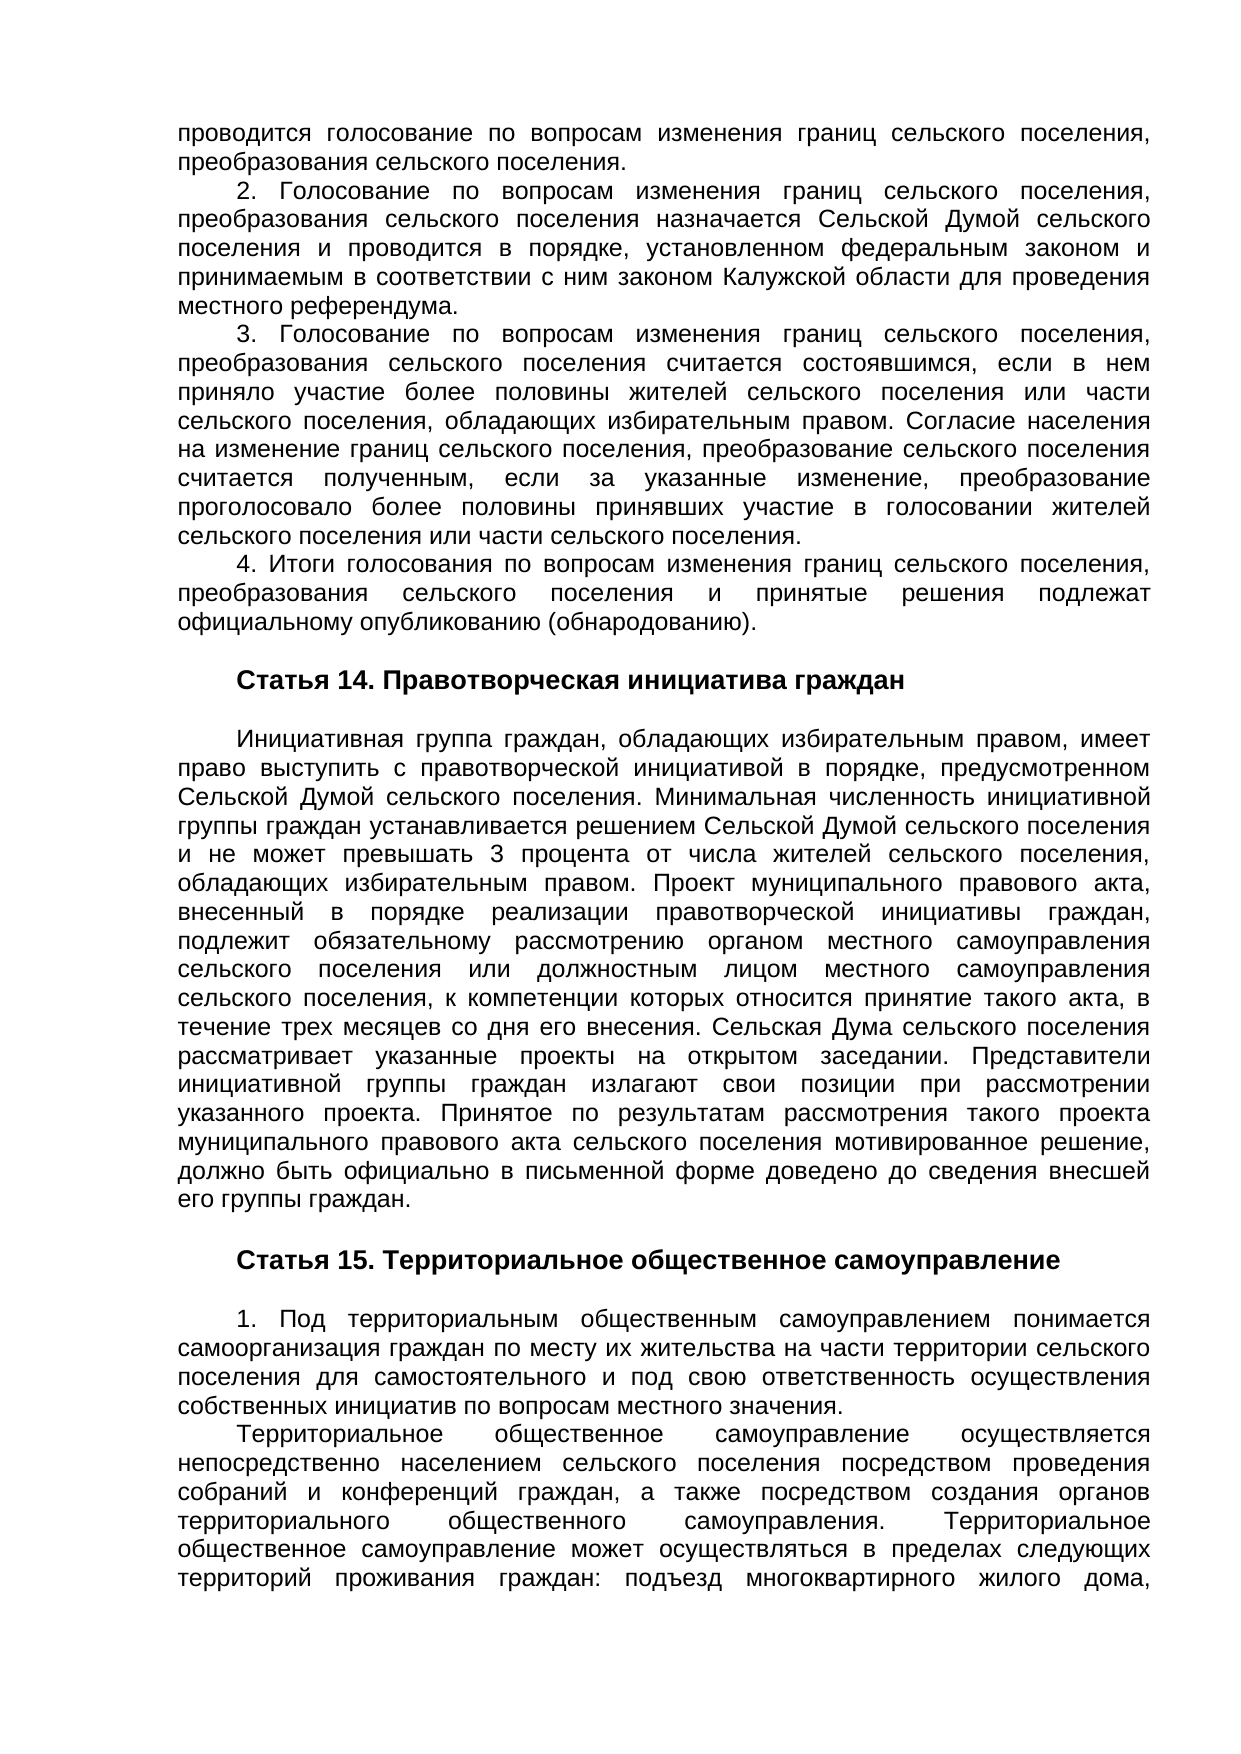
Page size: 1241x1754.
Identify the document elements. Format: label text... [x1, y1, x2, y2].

text 4. Итоги голосования по вопросам изменения границ сельского поселения, преобразования сельского поселения и принятые решения подлежат официальному опубликованию (обнародованию). [177, 549, 1152, 636]
text Статья 15. Территориальное общественное самоуправление [177, 1244, 1152, 1276]
text 1. Под территориальным общественным самоуправлением понимается самоорганизация граждан по месту их жительства на части территории сельского поселения для самостоятельного и под свою ответственность осуществления собственных инициатив по вопросам местного значения. [177, 1304, 1152, 1419]
text 3. Голосование по вопросам изменения границ сельского поселения, преобразования сельского поселения считается состоявшимся, если в нем приняло участие более половины жителей сельского поселения или части сельского поселения, обладающих избирательным правом. Согласие населения на изменение границ сельского поселения, преобразование сельского поселения считается полученным, если за указанные изменение, преобразование проголосовало более половины принявших участие в голосовании жителей сельского поселения или части сельского поселения. [177, 319, 1152, 549]
text Инициативная группа граждан, обладающих избирательным правом, имеет право выступить с правотворческой инициативой в порядке, предусмотренном Сельской Думой сельского поселения. Минимальная численность инициативной группы граждан устанавливается решением Сельской Думой сельского поселения и не может превышать 3 процента от числа жителей сельского поселения, обладающих избирательным правом. Проект муниципального правового акта, внесенный в порядке реализации правотворческой инициативы граждан, подлежит обязательному рассмотрению органом местного самоуправления сельского поселения или должностным лицом местного самоуправления сельского поселения, к компетенции которых относится принятие такого акта, в течение трех месяцев со дня его внесения. Сельская Дума сельского поселения рассматривает указанные проекты на открытом заседании. Представители инициативной группы граждан излагают свои позиции при рассмотрении указанного проекта. Принятое по результатам рассмотрения такого проекта муниципального правового акта сельского поселения мотивированное решение, должно быть официально в письменной форме доведено до сведения внесшей его группы граждан. [177, 724, 1152, 1213]
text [177, 118, 1152, 176]
text 2. Голосование по вопросам изменения границ сельского поселения, преобразования сельского поселения назначается Сельской Думой сельского поселения и проводится в порядке, установленном федеральным законом и принимаемым в соответствии с ним законом Калужской области для проведения местного референдума. [177, 176, 1152, 319]
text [177, 1419, 1152, 1592]
text Статья 14. Правотворческая инициатива граждан [177, 664, 1152, 696]
